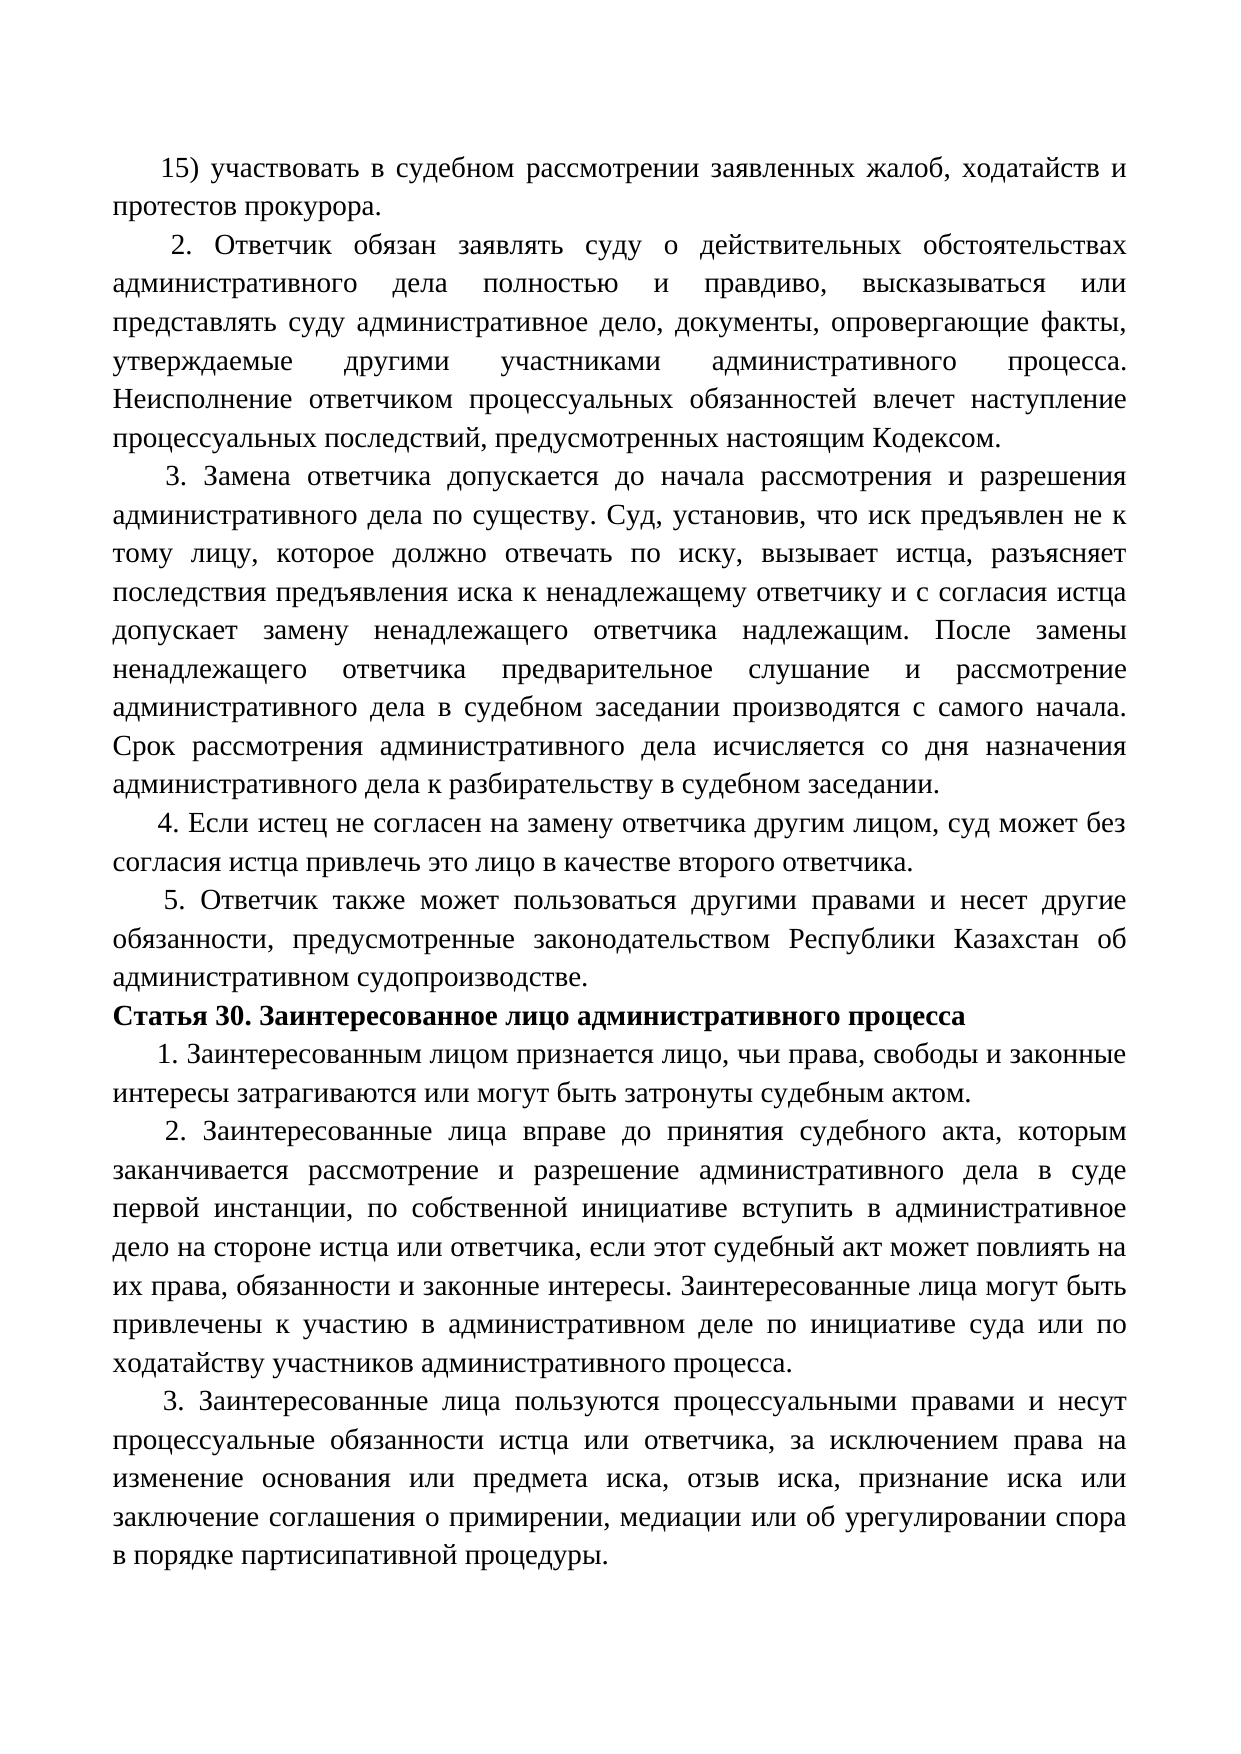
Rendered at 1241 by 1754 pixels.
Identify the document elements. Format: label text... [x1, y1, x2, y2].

text 5. Ответчик также может пользоваться другими правами и несет другие обязанности, предусмотренные законодательством Республики Казахстан об административном судопроизводстве. [112, 882, 1128, 993]
text 2. Ответчик обязан заявлять суду о действительных обстоятельствах административного дела полностью и правдиво, высказываться или представлять суду административное дело, документы, опровергающие факты, утверждаемые другими участниками административного процесса. Неисполнение ответчиком процессуальных обязанностей влечет наступление процессуальных последствий, предусмотренных настоящим Кодексом. [112, 227, 1128, 453]
text 4. Если истец не согласен на замену ответчика другим лицом, суд может без согласия истца привлечь это лицо в качестве второго ответчика. [112, 805, 1128, 877]
text 3. Замена ответчика допускается до начала рассмотрения и разрешения административного дела по существу. Суд, установив, что иск предъявлен не к тому лицу, которое должно отвечать по иску, вызывает истца, разъясняет последствия предъявления иска к ненадлежащему ответчику и с согласия истца допускает замену ненадлежащего ответчика надлежащим. После замены ненадлежащего ответчика предварительное слушание и рассмотрение административного дела в судебном заседании производятся с самого начала. Срок рассмотрения административного дела исчисляется со дня назначения административного дела к разбирательству в судебном заседании. [112, 458, 1128, 800]
text Статья 30. Заинтересованное лицо административного процесса [112, 998, 1128, 1031]
text 1. Заинтересованным лицом признается лицо, чьи права, свободы и законные интересы затрагиваются или могут быть затронуты судебным актом. [112, 1036, 1128, 1108]
text 2. Заинтересованные лица вправе до принятия судебного акта, которым заканчивается рассмотрение и разрешение административного дела в суде первой инстанции, по собственной инициативе вступить в административное дело на стороне истца или ответчика, если этот судебный акт может повлиять на их права, обязанности и законные интересы. Заинтересованные лица могут быть привлечены к участию в административном деле по инициативе суда или по ходатайству участников административного процесса. [112, 1113, 1128, 1378]
text 15) участвовать в судебном рассмотрении заявленных жалоб, ходатайств и протестов прокурора. [112, 150, 1128, 222]
text 3. Заинтересованные лица пользуются процессуальными правами и несут процессуальные обязанности истца или ответчика, за исключением права на изменение основания или предмета иска, отзыв иска, признание иска или заключение соглашения о примирении, медиации или об урегулировании спора в порядке партисипативной процедуры. [112, 1383, 1128, 1571]
